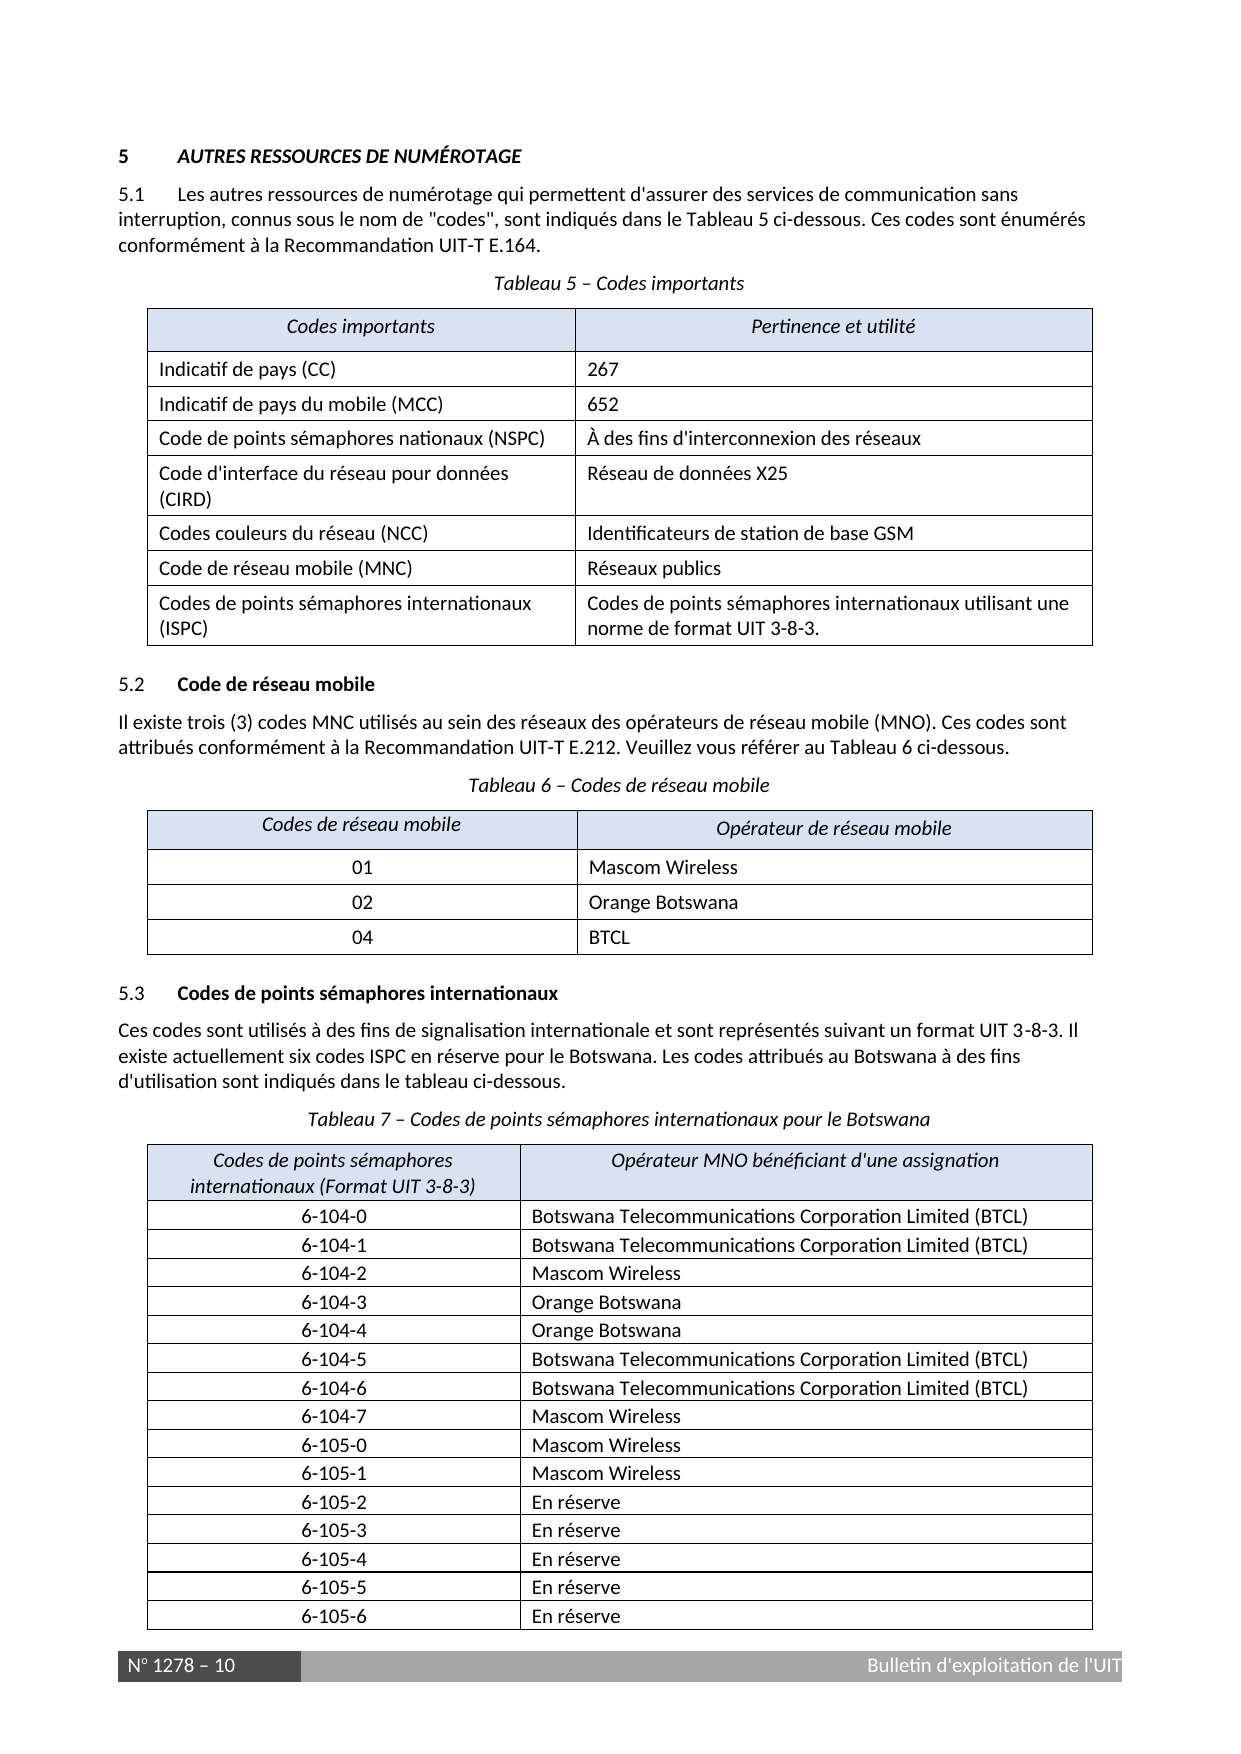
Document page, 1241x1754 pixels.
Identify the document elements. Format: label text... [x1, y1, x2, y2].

table_header Codes importants [148, 309, 575, 351]
table_cell En réserve [521, 1487, 1092, 1514]
table_cell Mascom Wireless [521, 1430, 1092, 1457]
table_cell En réserve [521, 1515, 1092, 1543]
table_cell 6-105-0 [148, 1430, 520, 1457]
table_header Codes de points sémaphores internationaux (Format UIT 3-8-3) [148, 1145, 520, 1200]
table_cell Mascom Wireless [521, 1401, 1092, 1429]
table_cell Mascom Wireless [521, 1458, 1092, 1486]
text Tableau 6 – Codes de réseau mobile [118, 772, 1122, 798]
table_cell Réseau de données X25 [576, 456, 1092, 515]
table_cell 652 [576, 387, 1092, 420]
table_cell En réserve [521, 1573, 1092, 1600]
table_cell BTCL [578, 920, 1092, 954]
text Il existe trois (3) codes MNC utilisés au sein des réseaux des opérateurs de réseau mobile (MNO). Ces codes sont attribués conformément à la Recommandation UIT-T E.212. Veuillez vous référer au Tableau 6 ci-dessous. [118, 709, 1122, 760]
table_cell 6-104-0 [148, 1201, 520, 1229]
table_cell Indicatif de pays (CC) [148, 352, 575, 386]
table_cell 02 [148, 885, 577, 919]
text Ces codes sont utilisés à des fins de signalisation internationale et sont représentés suivant un format UIT 3-8-3. Il existe actuellement six codes ISPC en réserve pour le Botswana. Les codes attribués au Botswana à des fins d'utilisation sont indiqués dans le tableau ci-dessous. [118, 1018, 1122, 1094]
table_cell Orange Botswana [578, 885, 1092, 919]
table_cell Botswana Telecommunications Corporation Limited (BTCL) [521, 1373, 1092, 1400]
table_cell Mascom Wireless [521, 1259, 1092, 1286]
table_cell 04 [148, 920, 577, 954]
table_cell 6-105-2 [148, 1487, 520, 1514]
table_cell 6-105-4 [148, 1544, 520, 1571]
table_cell En réserve [521, 1544, 1092, 1571]
table_cell 6-104-7 [148, 1401, 520, 1429]
text Tableau 5 – Codes importants [118, 270, 1122, 295]
table_cell Botswana Telecommunications Corporation Limited (BTCL) [521, 1201, 1092, 1229]
table_header Opérateur de réseau mobile [578, 811, 1092, 849]
text Tableau 7 – Codes de points sémaphores internationaux pour le Botswana [118, 1106, 1122, 1132]
table_cell Botswana Telecommunications Corporation Limited (BTCL) [521, 1344, 1092, 1372]
table_cell Orange Botswana [521, 1287, 1092, 1314]
table_cell 6-104-3 [148, 1287, 520, 1314]
text 5 AUTRES RESSOURCES DE NUMÉROTAGE [118, 143, 1122, 168]
table_cell 6-104-6 [148, 1373, 520, 1400]
table_cell 6-105-3 [148, 1515, 520, 1543]
table_cell Botswana Telecommunications Corporation Limited (BTCL) [521, 1230, 1092, 1257]
table_cell 267 [576, 352, 1092, 386]
table_cell Codes de points sémaphores internationaux (ISPC) [148, 586, 575, 645]
table_cell Réseaux publics [576, 551, 1092, 585]
table_cell Code de réseau mobile (MNC) [148, 551, 575, 585]
table_cell À des fins d'interconnexion des réseaux [576, 421, 1092, 455]
table_cell 6-104-5 [148, 1344, 520, 1372]
table_cell 6-105-5 [148, 1573, 520, 1600]
table_cell En réserve [521, 1601, 1092, 1628]
text 5.3 Codes de points sémaphores internationaux [118, 980, 1122, 1005]
table_cell Codes de points sémaphores internationaux utilisant une norme de format UIT 3-8-3. [576, 586, 1092, 645]
text 5.2 Code de réseau mobile [118, 671, 1122, 697]
table_header Opérateur MNO bénéficiant d'une assignation [521, 1145, 1092, 1200]
table_cell Indicatif de pays du mobile (MCC) [148, 387, 575, 420]
table_cell 6-104-1 [148, 1230, 520, 1257]
text 5.1 Les autres ressources de numérotage qui permettent d'assurer des services de communication sans interruption, connus sous le nom de "codes", sont indiqués dans le Tableau 5 ci-dessous. Ces codes sont énumérés conformément à la Recommandation UIT-T E.164. [118, 181, 1122, 257]
table_header Codes de réseau mobile [148, 811, 577, 849]
table_cell Codes couleurs du réseau (NCC) [148, 516, 575, 550]
table_header Pertinence et utilité [576, 309, 1092, 351]
table_cell Code de points sémaphores nationaux (NSPC) [148, 421, 575, 455]
table_cell 6-104-4 [148, 1316, 520, 1343]
table_cell Identificateurs de station de base GSM [576, 516, 1092, 550]
table_cell 6-104-2 [148, 1259, 520, 1286]
table_cell Mascom Wireless [578, 850, 1092, 884]
table_cell 01 [148, 850, 577, 884]
table_cell Orange Botswana [521, 1316, 1092, 1343]
table_cell Code d'interface du réseau pour données (CIRD) [148, 456, 575, 515]
table_cell 6-105-1 [148, 1458, 520, 1486]
table_cell 6-105-6 [148, 1601, 520, 1628]
